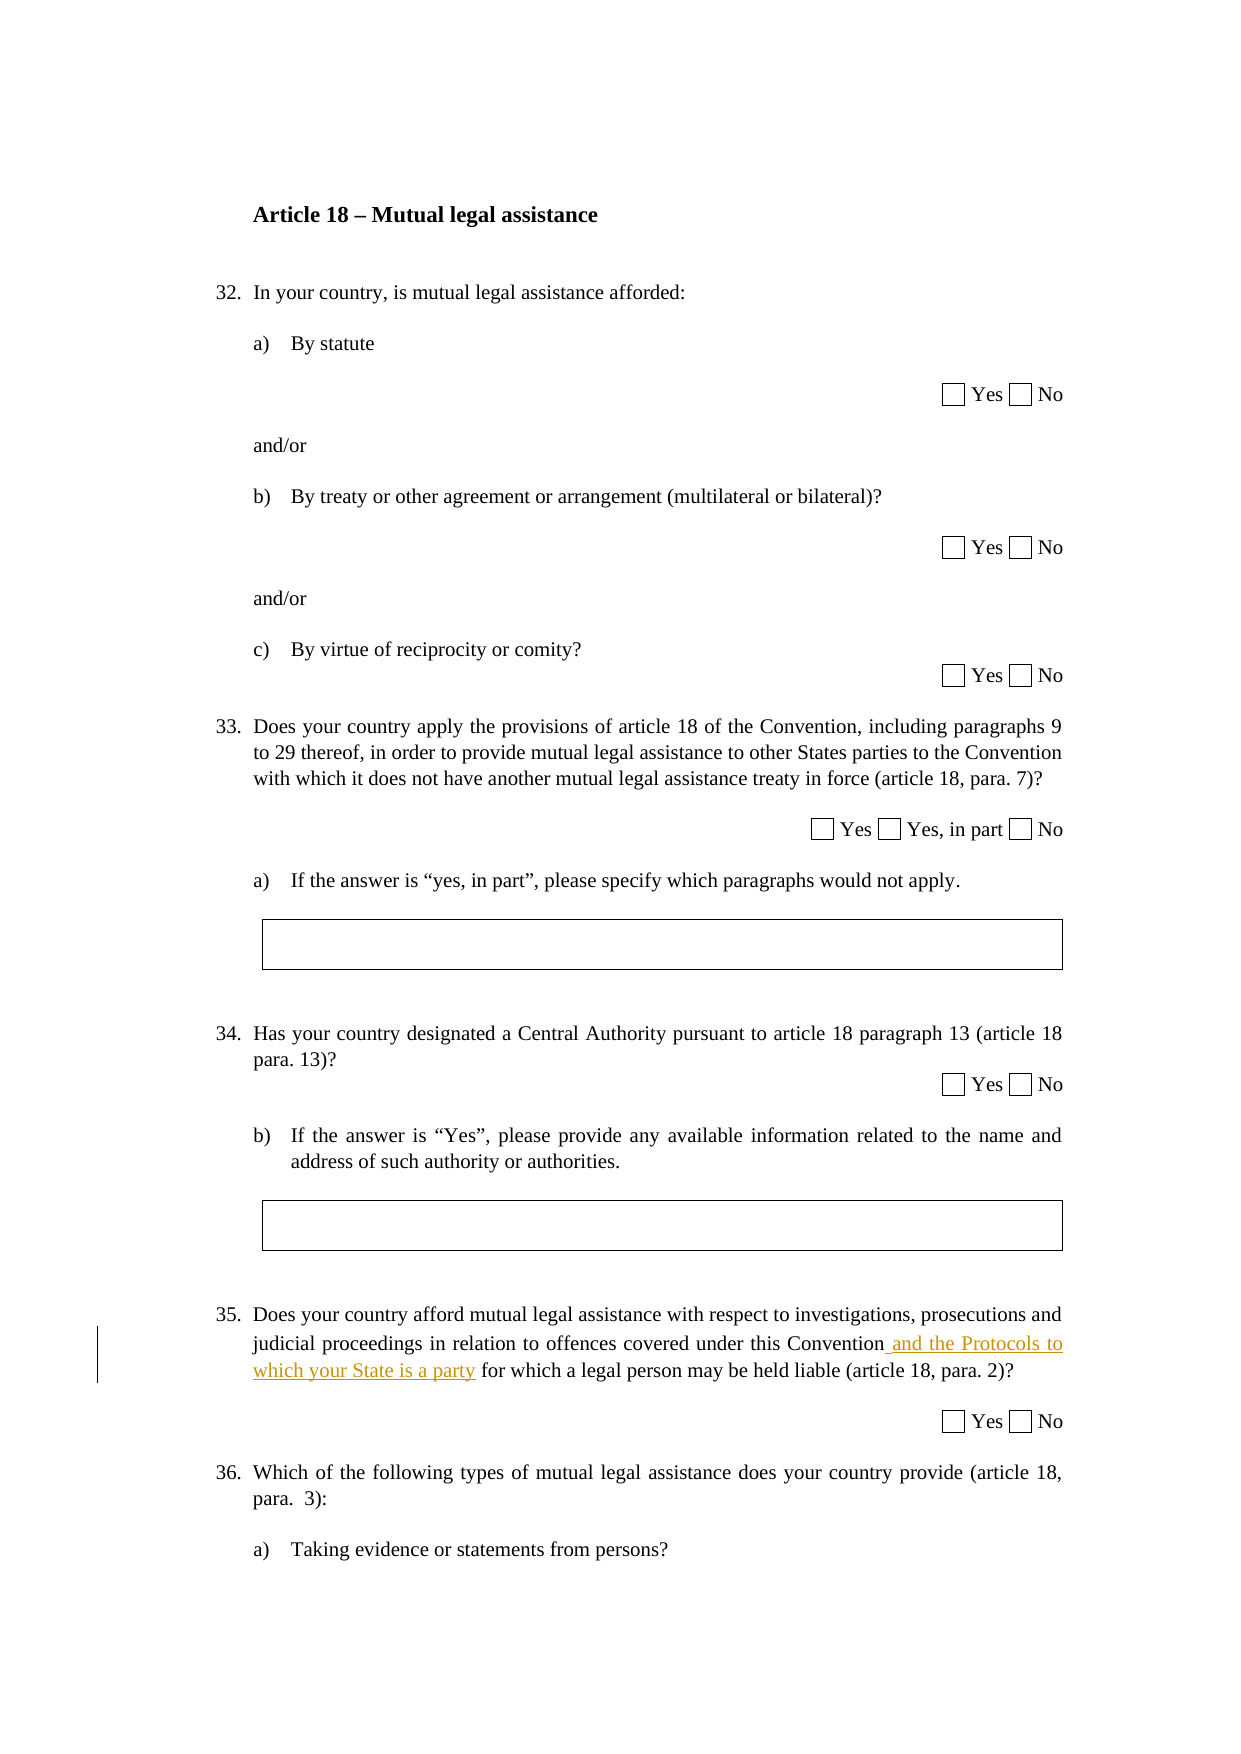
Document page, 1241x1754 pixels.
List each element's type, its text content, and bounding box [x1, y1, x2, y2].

list Yes No [253, 382, 1063, 406]
list By statute [253, 331, 1063, 355]
list Which of the following types of mutual legal assistance does your country provide (article 18, para. 3): [216, 1460, 1063, 1510]
list Has your country designated a Central Authority pursuant to article 18 paragraph 13 (article 18 para. 13)? [216, 1021, 1063, 1071]
list Does your country apply the provisions of article 18 of the Convention, including paragraphs 9 to 29 thereof, in order to provide mutual legal assistance to other States parties to the Convention with which it does not have another mutual legal assistance treaty in force (article 18, para. 7)? [216, 714, 1063, 790]
list and/or [253, 433, 1063, 457]
list Yes No [253, 663, 1063, 687]
list By virtue of reciprocity or comity? [253, 637, 1063, 661]
table_header [263, 920, 1062, 968]
list By treaty or other agreement or arrangement (multilateral or bilateral)? [253, 484, 1063, 508]
list Yes Yes, in part No [187, 817, 1063, 841]
list Does your country afford mutual legal assistance with respect to investigations, prosecutions and judicial proceedings in relation to offences covered under this Convention for which a legal person may be held liable (article 18, para. 2)? [216, 1302, 1063, 1382]
list Yes No [253, 1409, 1063, 1433]
list In your country, is mutual legal assistance afforded: [216, 280, 1063, 304]
list Taking evidence or statements from persons? [253, 1537, 1063, 1561]
list Article 18 – Mutual legal assistance [253, 201, 1063, 227]
list If the answer is “Yes”, please provide any available information related to the name and address of such authority or authorities. [253, 1123, 1063, 1173]
list If the answer is “yes, in part”, please specify which paragraphs would not apply. [253, 867, 1063, 892]
list and/or [253, 586, 1063, 610]
table_header [263, 1201, 1062, 1250]
list Yes No [253, 535, 1063, 559]
list Yes No [262, 1072, 1063, 1096]
